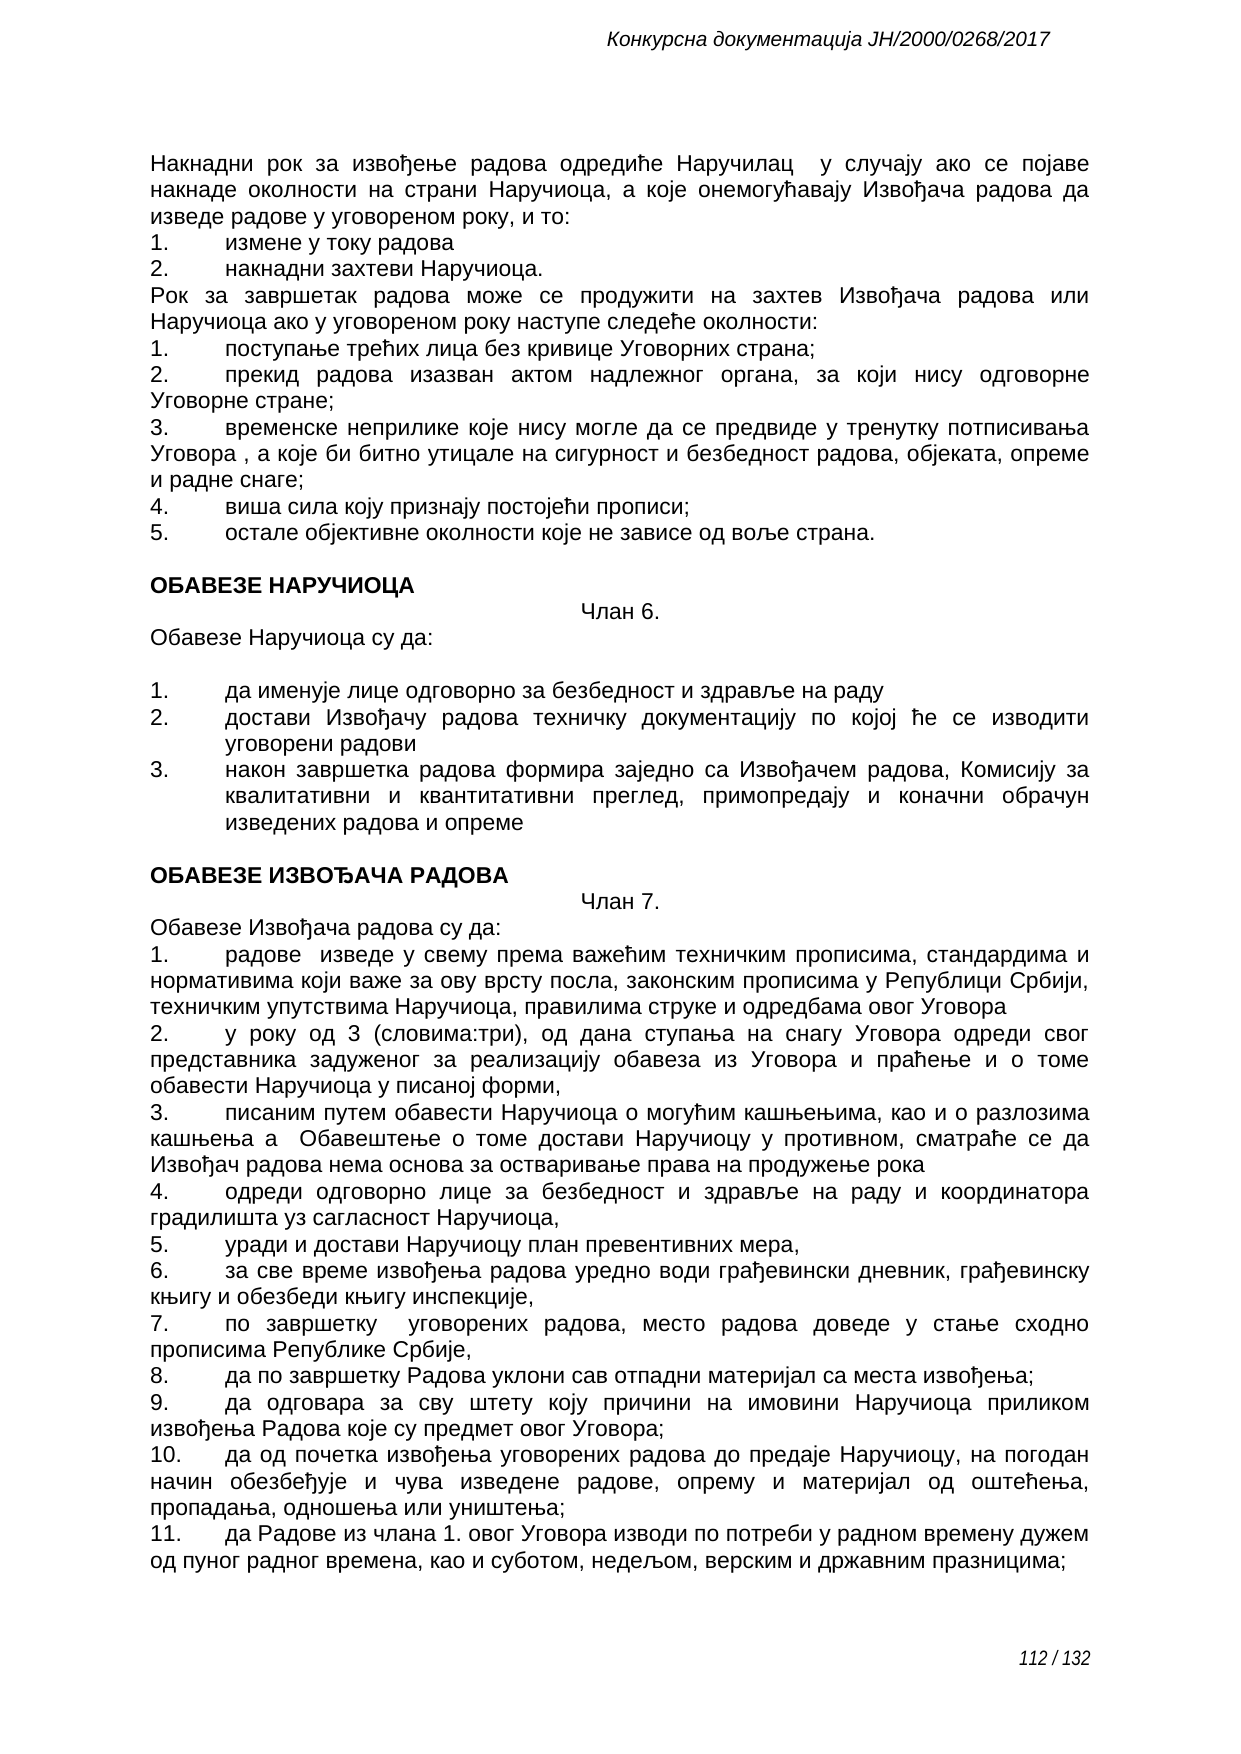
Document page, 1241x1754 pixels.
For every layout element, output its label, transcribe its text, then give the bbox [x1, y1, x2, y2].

text 6. за све време извођења радова уредно води грађевински дневник, грађевинску књигу и обезбеди књигу инспекције, [150, 1257, 1090, 1309]
text 1. да именује лице одговорно за безбедност и здравље на раду [150, 677, 1090, 703]
text Члан 6. [150, 598, 1090, 624]
text ОБАВЕЗЕ НАРУЧИОЦА [150, 572, 1090, 598]
text 10. да од почетка извођења уговорених радова до предаје Наручиоцу, на погодан начин обезбеђује и чува изведене радове, опрему и материјал од оштећења, пропадања, одношења или уништења; [150, 1441, 1090, 1520]
text Обавезе Извођача радова су да: [150, 914, 1090, 941]
text 7. по завршетку уговорених радова, место радова доведе у стање сходно прописима Републике Србије, [150, 1309, 1090, 1362]
text 11. да Радове из члана 1. овог Уговора изводи по потреби у радном времену дужем од пуног радног времена, као и суботом, недељом, верским и државним празницима; [150, 1520, 1090, 1573]
text 9. да одговара за сву штету коју причини на имовини Наручиоца приликом извођења Радова које су предмет овог Уговора; [150, 1389, 1090, 1441]
text 8. да по завршетку Радова уклони сав отпадни материјал са места извођења; [150, 1362, 1090, 1389]
text Обавезе Наручиоца су да: [150, 624, 1090, 651]
text 4. виша сила коју признају постојећи прописи; [150, 493, 1090, 519]
text 1. радове изведе у свему према важећим техничким прописима, стандардима и нормативима који важе за ову врсту посла, законским прописима у Републици Србији, техничким упутствима Наручиоца, правилима струке и одредбама овог Уговора [150, 941, 1090, 1020]
text 4. одреди одговорно лице за безбедност и здравље на раду и координатора градилишта уз сагласност Наручиоца, [150, 1178, 1090, 1231]
text 5. остале објективне околности које не зависе од воље страна. [150, 519, 1090, 545]
text 1. измене у току радова [150, 229, 1090, 255]
text 5. уради и достави Наручиоцу план превентивних мера, [150, 1231, 1090, 1257]
text 2. прекид радова изазван актом надлежног органа, за који нису одговорне Уговорне стране; [150, 361, 1090, 413]
text Рок за завршетак радова може се продужити на захтев Извођача радова или Наручиоца ако у уговореном року наступе следеће околности: [150, 282, 1090, 334]
text 2. достави Извођачу радова техничку документацију по којој ће се изводити уговорени радови [150, 703, 1090, 756]
text Накнадни рок за извођење радова одредиће Наручилац у случају ако се појаве накнаде околности на страни Наручиоца, а које онемогућавају Извођача радова да изведе радове у уговореном року, и то: [150, 150, 1090, 229]
text 1. поступање трећих лица без кривице Уговорних страна; [150, 334, 1090, 361]
text ОБАВЕЗЕ ИЗВОЂАЧА РАДОВА [150, 862, 1090, 888]
text 2. у року од 3 (словима:три), од дана ступања на снагу Уговора одреди свог представника задуженог за реализацију обавеза из Уговора и праћење и о томе обавести Наручиоца у писаној форми, [150, 1020, 1090, 1099]
text 2. накнадни захтеви Наручиоца. [150, 255, 1090, 282]
text 3. након завршетка радова формира заједно са Извођачем радова, Комисију за квалитативни и квантитативни преглед, примопредају и коначни обрачун изведених радова и опреме [150, 756, 1090, 835]
text Члан 7. [150, 888, 1090, 914]
text 3. временске неприлике које нису могле да се предвиде у тренутку потписивања Уговора , а које би битно утицале на сигурност и безбедност радова, објеката, опреме и радне снаге; [150, 413, 1090, 493]
text 3. писаним путем обавести Наручиоца о могућим кашњењима, као и о разлозима кашњења а Обавештење о томе достави Наручиоцу у противном, сматраће се да Извођач радова нема основа за остваривање права на продужење рока [150, 1099, 1090, 1178]
